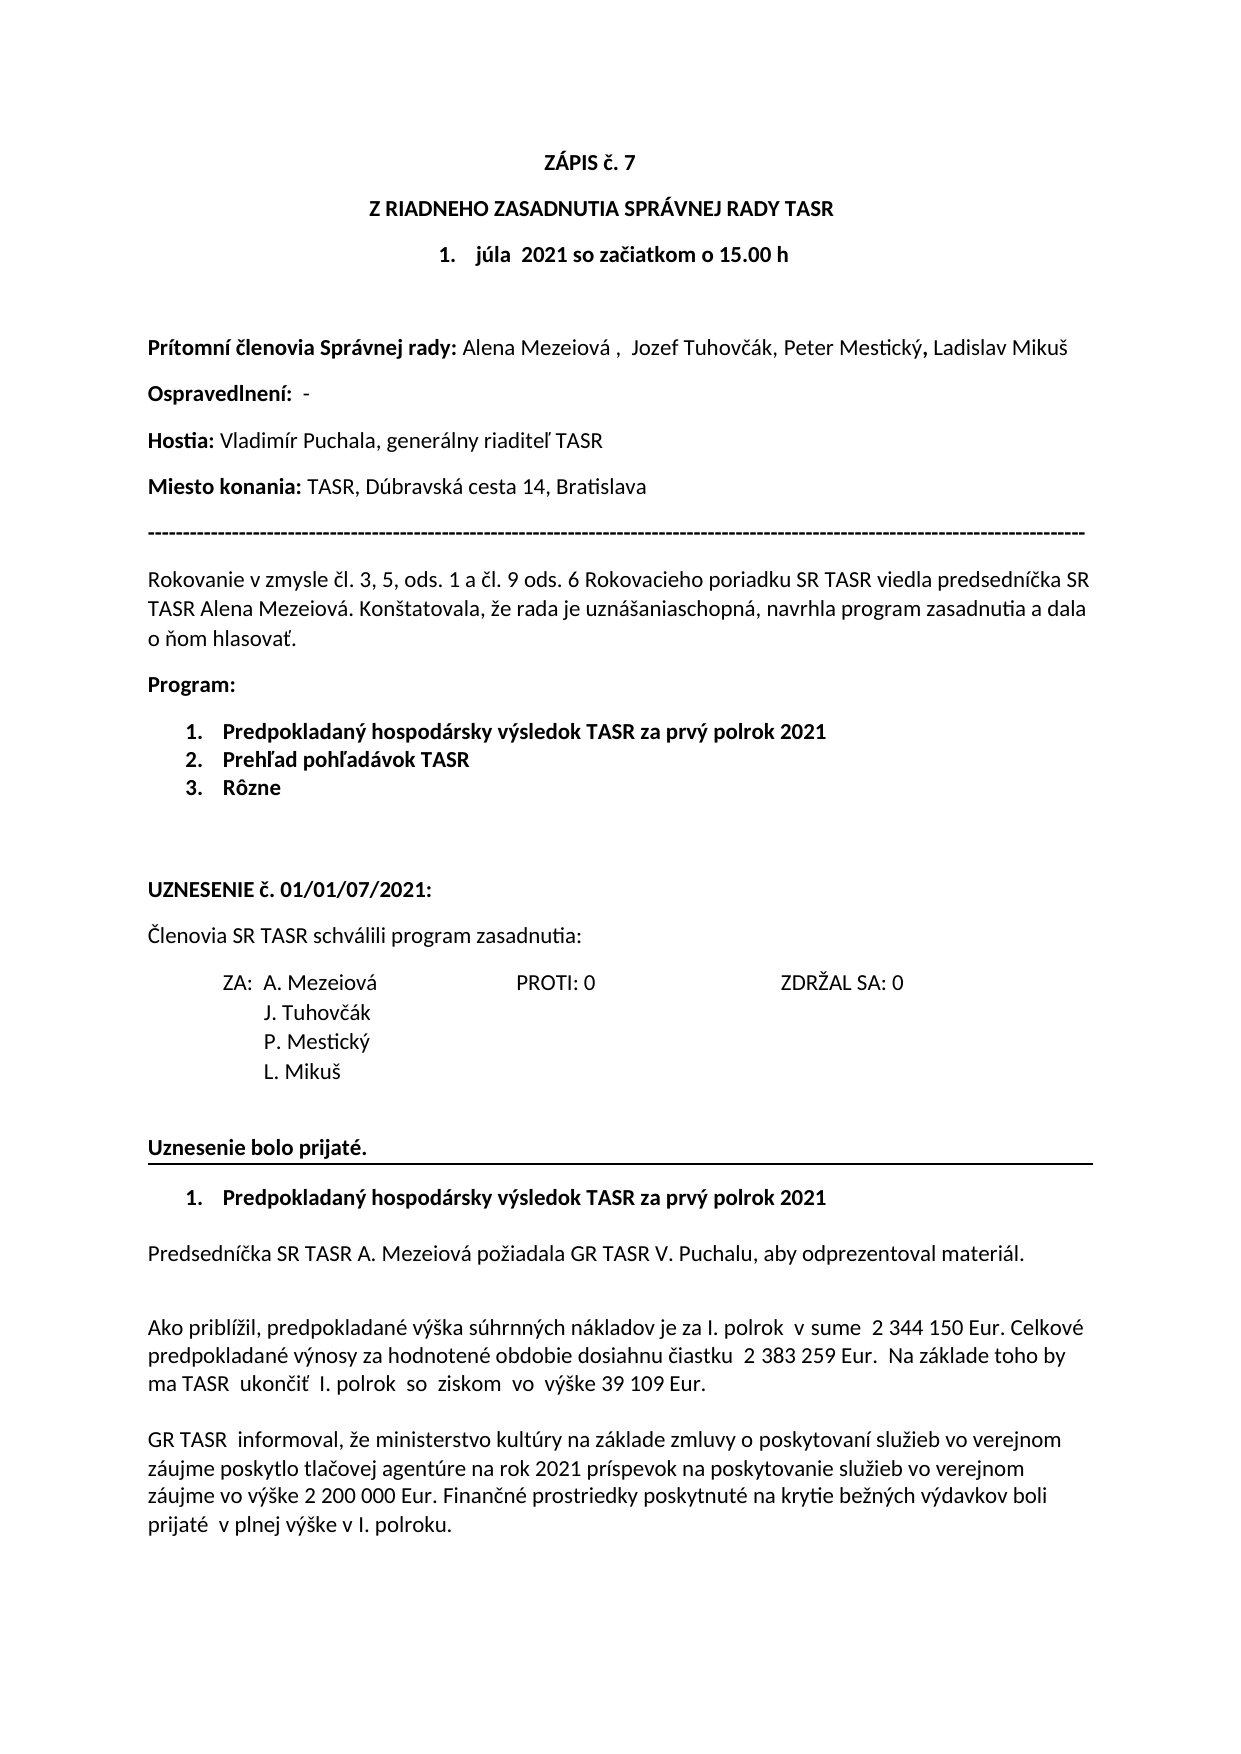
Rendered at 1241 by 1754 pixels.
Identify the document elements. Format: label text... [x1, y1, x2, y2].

text UZNESENIE č. 01/01/07/2021: [148, 875, 1093, 903]
list P. Mestický [223, 1027, 1093, 1055]
text Uznesenie bolo prijaté. [148, 1133, 1093, 1163]
text Program: [148, 671, 1093, 698]
list J. Tuhovčák [223, 998, 1093, 1026]
text Ospravedlnení: - [148, 379, 1093, 407]
text -------------------------------------------------------------------------------------------------------------------------------------- [148, 518, 1093, 546]
text Prítomní členovia Správnej rady: Alena Mezeiová , Jozef Tuhovčák, Peter Mestický, Ladislav Mikuš [148, 333, 1093, 361]
text Miesto konania: TASR, Dúbravská cesta 14, Bratislava [148, 472, 1093, 500]
list júla 2021 so začiatkom o 15.00 h [438, 240, 1093, 268]
text Predsedníčka SR TASR A. Mezeiová požiadala GR TASR V. Puchalu, aby odprezentoval materiál. [148, 1239, 1093, 1267]
list ZA: A. Mezeiová PROTI: 0 ZDRŽAL SA: 0 [223, 968, 1093, 996]
text GR TASR informoval, že ministerstvo kultúry na základe zmluvy o poskytovaní služieb vo verejnom záujme poskytlo tlačovej agentúre na rok 2021 príspevok na poskytovanie služieb vo verejnom záujme vo výške 2 200 000 Eur. Finančné prostriedky poskytnuté na krytie bežných výdavkov boli prijaté v plnej výške v I. polroku. [148, 1426, 1093, 1538]
text Hostia: Vladimír Puchala, generálny riaditeľ TASR [148, 426, 1093, 454]
text Ako priblížil, predpokladané výška súhrnných nákladov je za I. polrok v sume 2 344 150 Eur. Celkové predpokladané výnosy za hodnotené obdobie dosiahnu čiastku 2 383 259 Eur. Na základe toho by ma TASR ukončiť I. polrok so ziskom vo výške 39 109 Eur. [148, 1313, 1093, 1398]
list Predpokladaný hospodársky výsledok TASR za prvý polrok 2021 [185, 717, 1093, 745]
list L. Mikuš [223, 1057, 1093, 1085]
list Prehľad pohľadávok TASR [185, 745, 1093, 773]
list Rôzne [185, 773, 1093, 801]
text Rokovanie v zmysle čl. 3, 5, ods. 1 a čl. 9 ods. 6 Rokovacieho poriadku SR TASR viedla predsedníčka SR TASR Alena Mezeiová. Konštatovala, že rada je uznášaniaschopná, navrhla program zasadnutia a dala o ňom hlasovať. [148, 565, 1093, 652]
text Členovia SR TASR schválili program zasadnutia: [148, 922, 1093, 950]
text Z RIADNEHO ZASADNUTIA SPRÁVNEJ RADY TASR [148, 194, 1093, 222]
list Predpokladaný hospodársky výsledok TASR za prvý polrok 2021 [185, 1183, 1093, 1211]
text ZÁPIS č. 7 [148, 148, 1093, 176]
